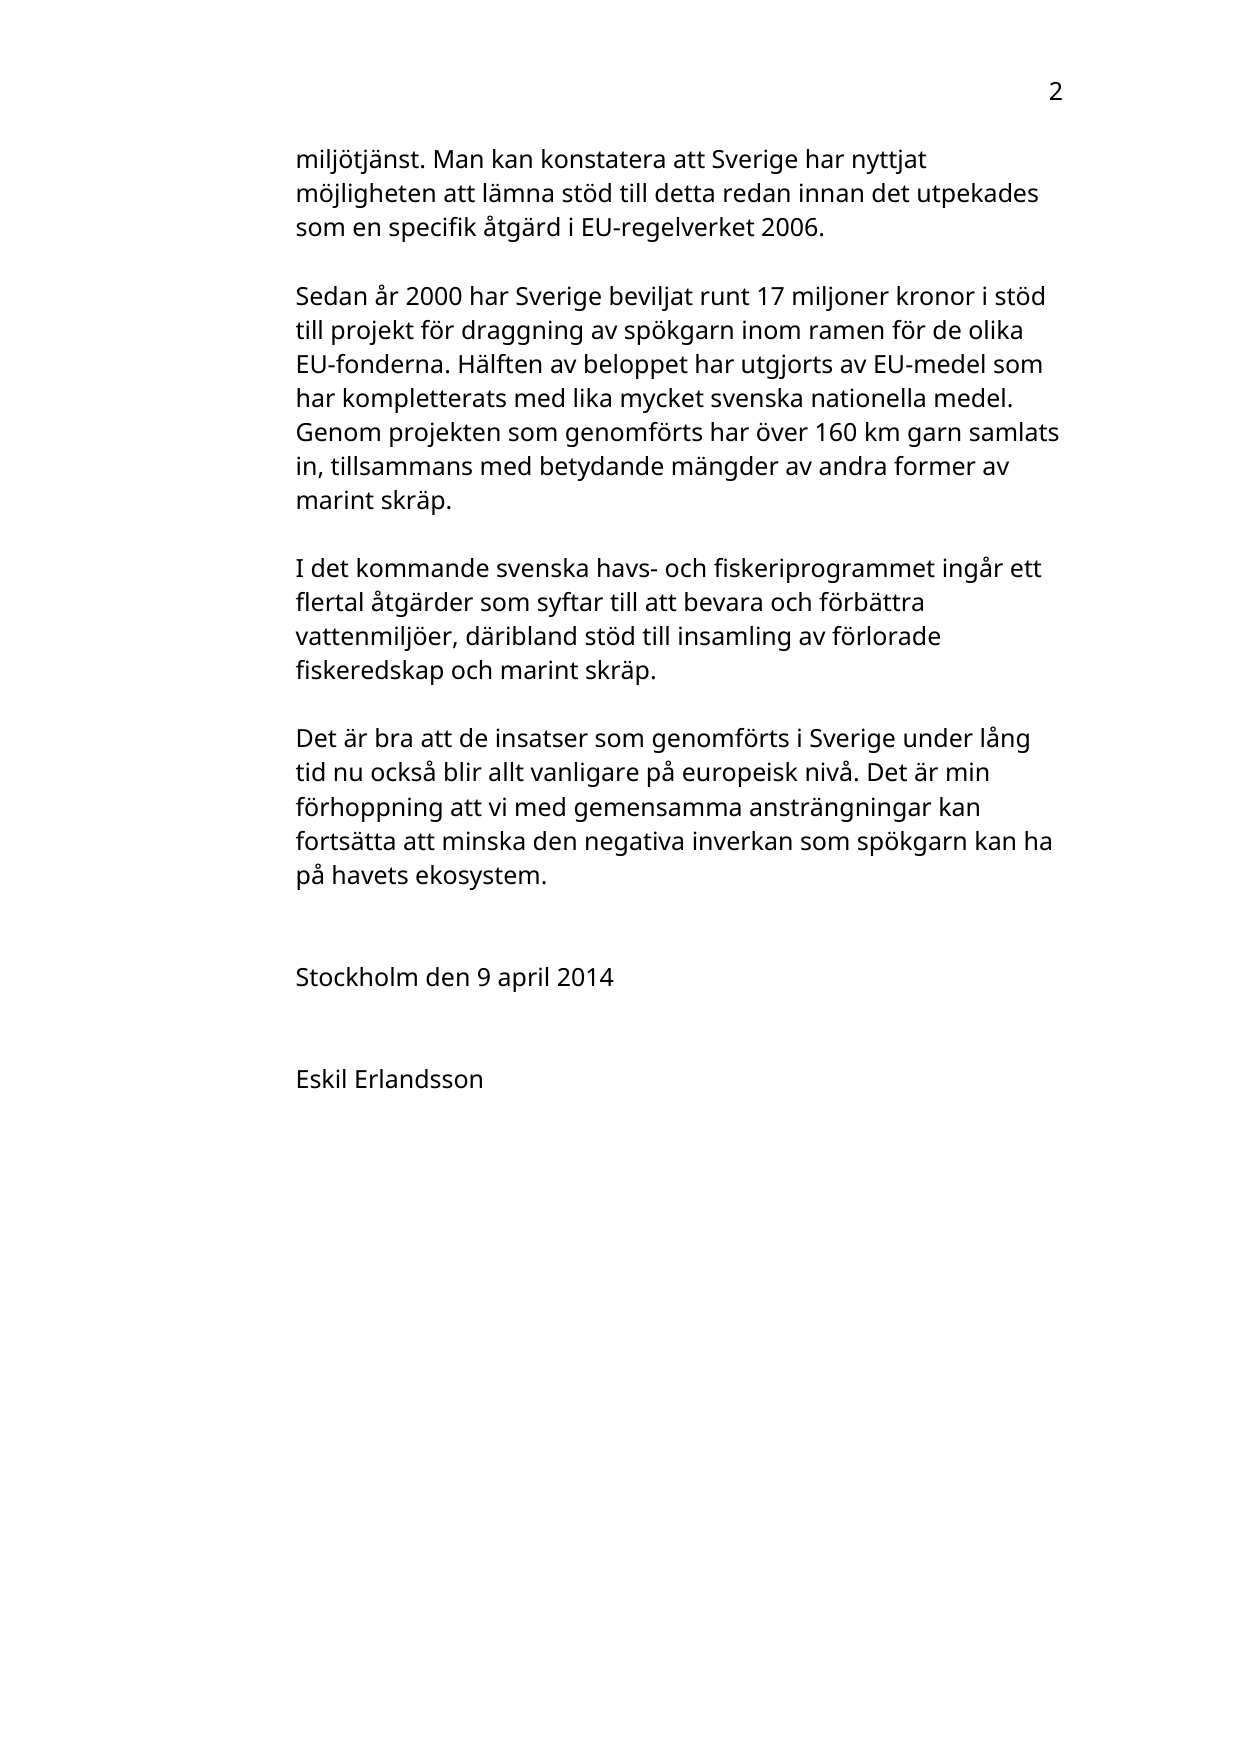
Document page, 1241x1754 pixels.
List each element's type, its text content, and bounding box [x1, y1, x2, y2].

text Det är bra att de insatser som genomförts i Sverige under lång tid nu också blir allt vanligare på europeisk nivå. Det är min förhoppning att vi med gemensamma ansträngningar kan fortsätta att minska den negativa inverkan som spökgarn kan ha på havets ekosystem. [295, 721, 1063, 891]
text Eskil Erlandsson [295, 1062, 1063, 1096]
text Sedan år 2000 har Sverige beviljat runt 17 miljoner kronor i stöd till projekt för draggning av spökgarn inom ramen för de olika EU-fonderna. Hälften av beloppet har utgjorts av EU-medel som har kompletterats med lika mycket svenska nationella medel. Genom projekten som genomförts har över 160 km garn samlats in, tillsammans med betydande mängder av andra former av marint skräp. [295, 278, 1063, 517]
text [295, 142, 1063, 244]
text I det kommande svenska havs- och fiskeriprogrammet ingår ett flertal åtgärder som syftar till att bevara och förbättra vattenmiljöer, däribland stöd till insamling av förlorade fiskeredskap och marint skräp. [295, 551, 1063, 687]
text Stockholm den 9 april 2014 [295, 959, 1063, 993]
